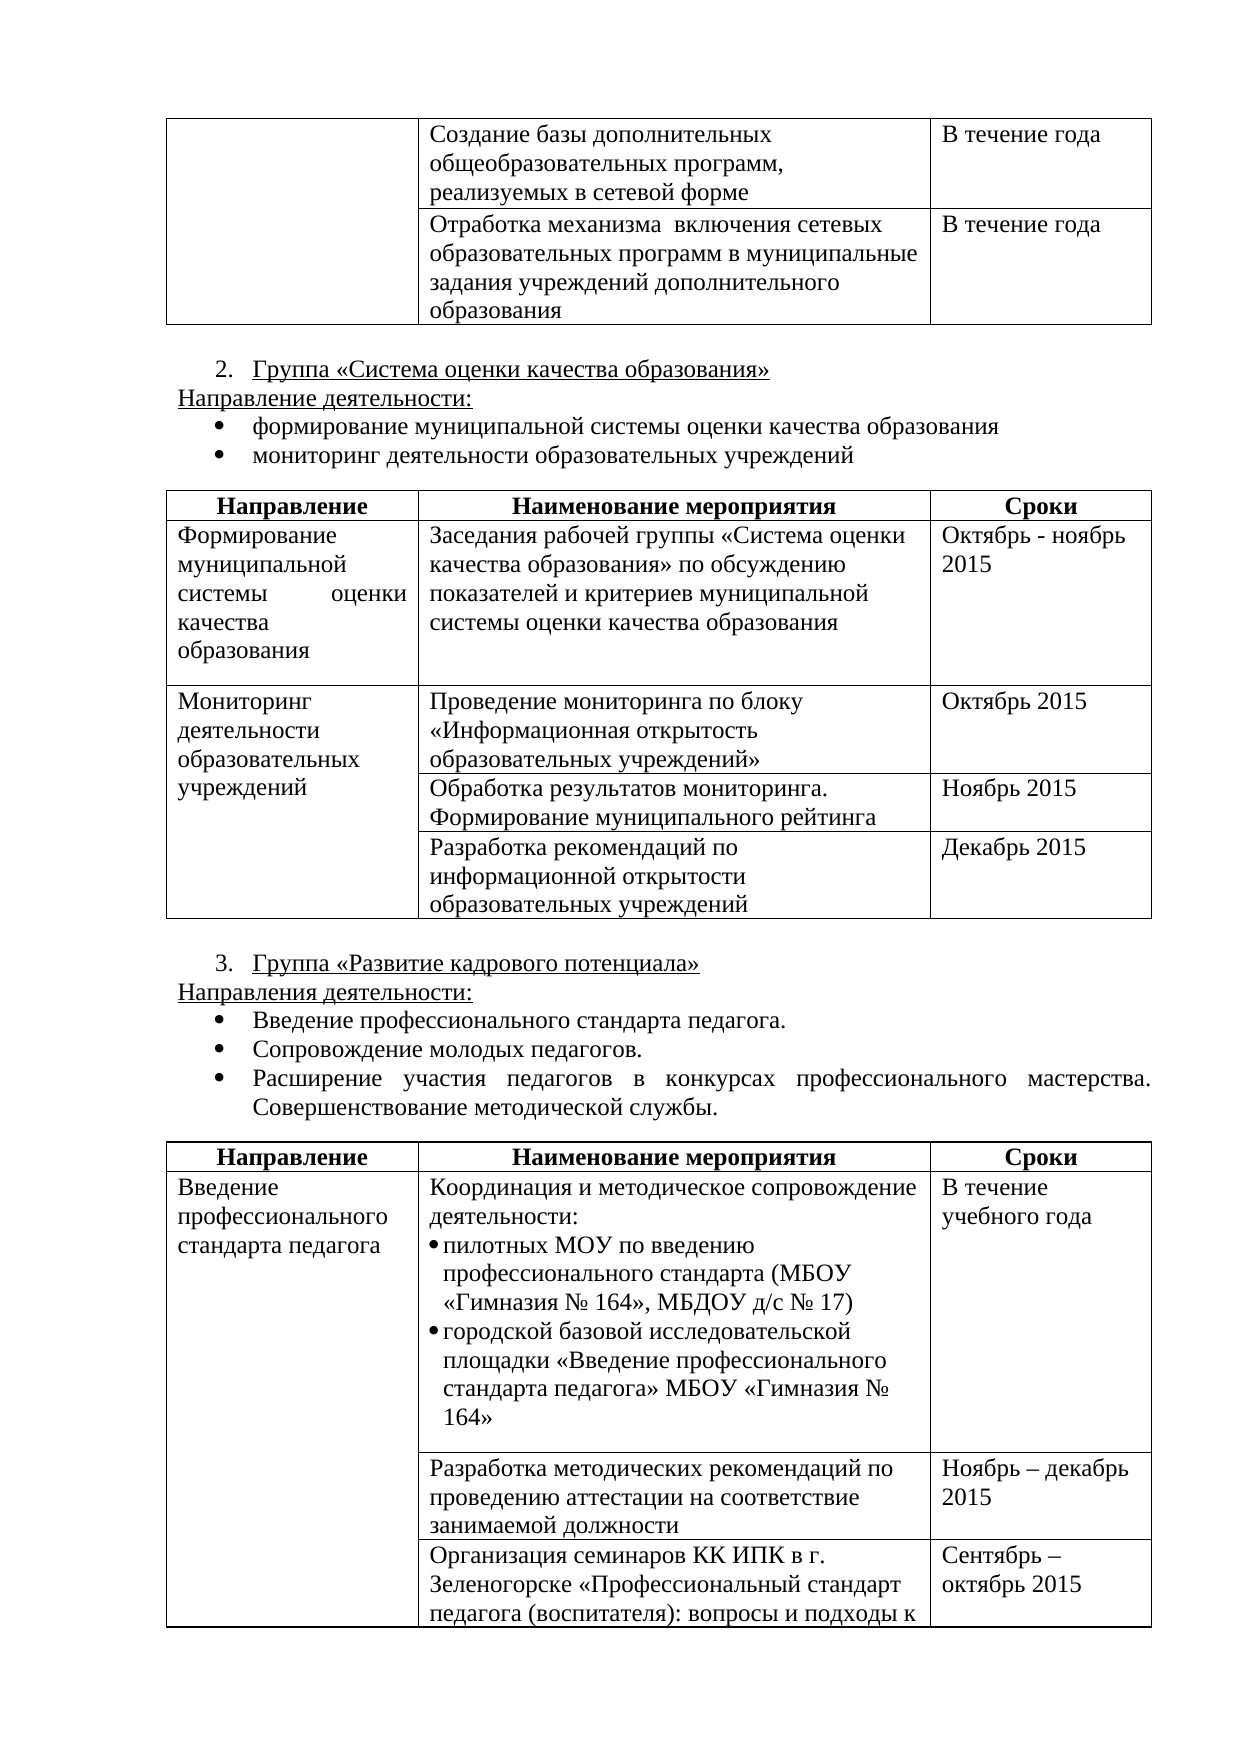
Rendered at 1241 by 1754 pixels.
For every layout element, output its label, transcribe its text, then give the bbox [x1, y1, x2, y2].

table_cell Октябрь 2015 [931, 686, 1151, 772]
table_header Сроки [931, 491, 1151, 519]
table_cell Введение профессионального стандарта педагога [167, 1172, 418, 1626]
table_cell Обработка результатов мониторинга. Формирование муниципального рейтинга [419, 774, 930, 831]
table_cell Заседания рабочей группы «Система оценки качества образования» по обсуждению показателей и критериев муниципальной системы оценки качества образования [419, 521, 930, 685]
table_cell Разработка рекомендаций по информационной открытости образовательных учреждений [419, 832, 930, 918]
list Введение профессионального стандарта педагога. [215, 1006, 1152, 1034]
table_cell Формирование муниципальной системы оценки качества образования [167, 521, 418, 685]
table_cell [931, 1540, 1151, 1626]
table_header Наименование мероприятия [419, 1143, 930, 1171]
table_cell В течение года [931, 119, 1151, 208]
list формирование муниципальной системы оценки качества образования [215, 411, 1152, 440]
text Направления деятельности: [177, 977, 1152, 1006]
table_cell Ноябрь 2015 [931, 774, 1151, 831]
table_cell В течение учебного года [931, 1172, 1151, 1452]
list Расширение участия педагогов в конкурсах профессионального мастерства. Совершенствование методической службы. [215, 1063, 1152, 1121]
table_header Направление [167, 1143, 418, 1171]
table_header Сроки [931, 1143, 1151, 1171]
table_cell Координация и методическое сопровождение деятельности: пилотных МОУ по введению профессионального стандарта (МБОУ «Гимназия № 164», МБДОУ д/с № 17) городской базовой исследовательской площадки «Введение профессионального стандарта педагога» МБОУ «Гимназия № 164» [419, 1172, 930, 1452]
text Направление деятельности: [177, 383, 1152, 411]
list Сопровождение молодых педагогов. [215, 1034, 1152, 1063]
table_cell Ноябрь – декабрь 2015 [931, 1453, 1151, 1539]
table_header Направление [167, 491, 418, 519]
table_cell Создание базы дополнительных общеобразовательных программ, реализуемых в сетевой форме [419, 119, 930, 208]
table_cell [419, 1540, 930, 1626]
table_cell Отработка механизма включения сетевых образовательных программ в муниципальные задания учреждений дополнительного образования [419, 209, 930, 324]
table_cell Декабрь 2015 [931, 832, 1151, 918]
table_header Наименование мероприятия [419, 491, 930, 519]
table_cell Октябрь - ноябрь 2015 [931, 521, 1151, 685]
table_cell В течение года [931, 209, 1151, 324]
list Группа «Система оценки качества образования» [215, 354, 1152, 383]
table_cell Проведение мониторинга по блоку «Информационная открытость образовательных учреждений» [419, 686, 930, 772]
list мониторинг деятельности образовательных учреждений [215, 440, 1152, 469]
table_cell Разработка методических рекомендаций по проведению аттестации на соответствие занимаемой должности [419, 1453, 930, 1539]
table_cell Мониторинг деятельности образовательных учреждений [167, 686, 418, 918]
list Группа «Развитие кадрового потенциала» [215, 948, 1152, 977]
